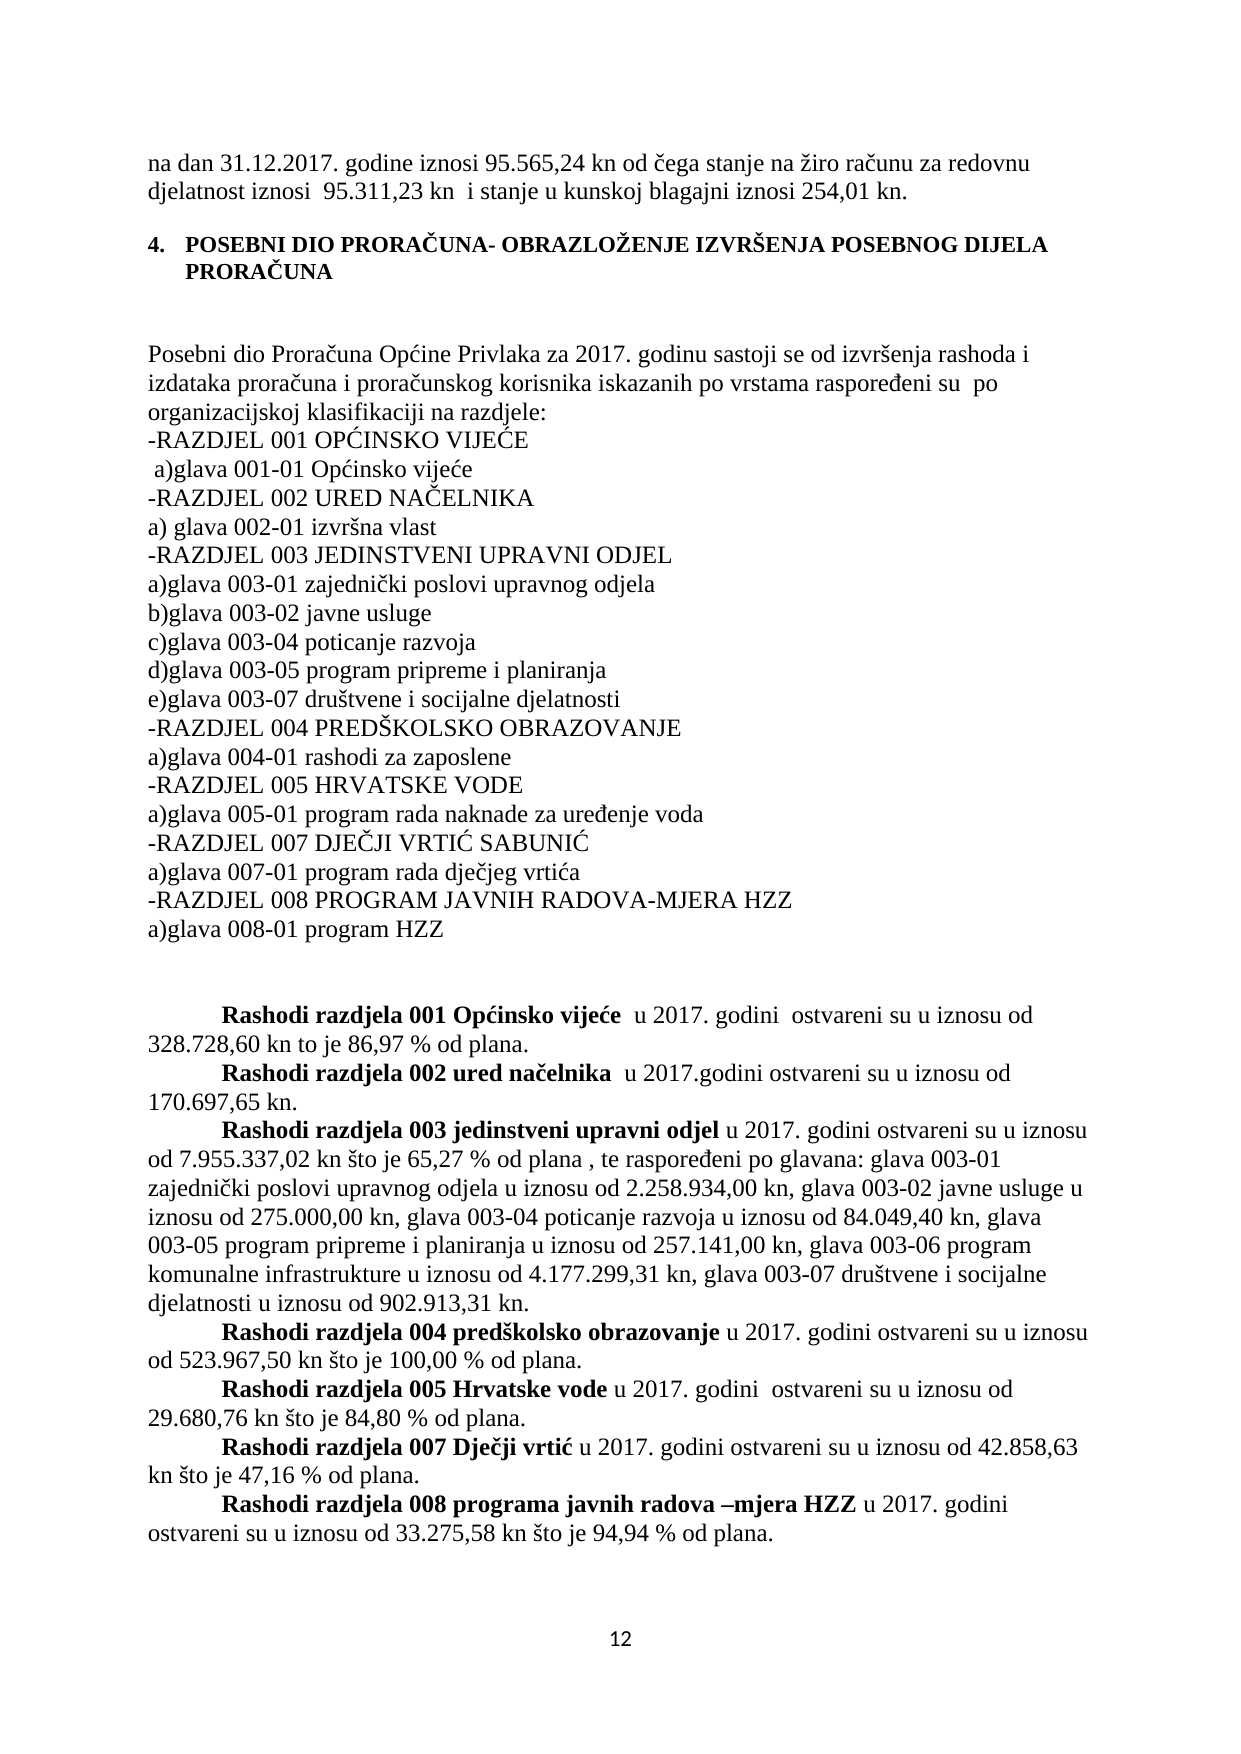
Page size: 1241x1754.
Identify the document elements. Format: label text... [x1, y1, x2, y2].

text -RAZDJEL 007 DJEČJI VRTIĆ SABUNIĆ [148, 828, 1093, 857]
text Rashodi razdjela 003 jedinstveni upravni odjel u 2017. godini ostvareni su u iznosu od 7.955.337,02 kn što je 65,27 % od plana , te raspoređeni po glavana: glava 003-01 zajednički poslovi upravnog odjela u iznosu od 2.258.934,00 kn, glava 003-02 javne usluge u iznosu od 275.000,00 kn, glava 003-04 poticanje razvoja u iznosu od 84.049,40 kn, glava 003-05 program pripreme i planiranja u iznosu od 257.141,00 kn, glava 003-06 program komunalne infrastrukture u iznosu od 4.177.299,31 kn, glava 003-07 društvene i socijalne djelatnosti u iznosu od 902.913,31 kn. [148, 1116, 1093, 1317]
text Rashodi razdjela 008 programa javnih radova –mjera HZZ u 2017. godini ostvareni su u iznosu od 33.275,58 kn što je 94,94 % od plana. [148, 1489, 1093, 1547]
text -RAZDJEL 005 HRVATSKE VODE [148, 771, 1093, 799]
text Rashodi razdjela 005 Hrvatske vode u 2017. godini ostvareni su u iznosu od 29.680,76 kn što je 84,80 % od plana. [148, 1374, 1093, 1432]
text Posebni dio Proračuna Općine Privlaka za 2017. godinu sastoji se od izvršenja rashoda i izdataka proračuna i proračunskog korisnika iskazanih po vrstama raspoređeni su po organizacijskoj klasifikaciji na razdjele: [148, 339, 1093, 426]
text -RAZDJEL 004 PREDŠKOLSKO OBRAZOVANJE [148, 713, 1093, 742]
text -RAZDJEL 003 JEDINSTVENI UPRAVNI ODJEL [148, 541, 1093, 569]
text na dan 31.12.2017. godine iznosi 95.565,24 kn od čega stanje na žiro računu za redovnu djelatnost iznosi 95.311,23 kn i stanje u kunskoj blagajni iznosi 254,01 kn. [148, 148, 1093, 205]
text b)glava 003-02 javne usluge [148, 598, 1093, 627]
text Rashodi razdjela 002 ured načelnika u 2017.godini ostvareni su u iznosu od [148, 1058, 1093, 1087]
text d)glava 003-05 program pripreme i planiranja [148, 656, 1093, 684]
text a)glava 004-01 rashodi za zaposlene [148, 742, 1093, 771]
text a)glava 007-01 program rada dječjeg vrtića [148, 857, 1093, 886]
text -RAZDJEL 008 PROGRAM JAVNIH RADOVA-MJERA HZZ [148, 886, 1093, 914]
text a)glava 001-01 Općinsko vijeće [148, 454, 1093, 483]
text a) glava 002-01 izvršna vlast [148, 512, 1093, 541]
text -RAZDJEL 002 URED NAČELNIKA [148, 483, 1093, 512]
text a)glava 003-01 zajednički poslovi upravnog odjela [148, 569, 1093, 598]
text Rashodi razdjela 004 predškolsko obrazovanje u 2017. godini ostvareni su u iznosu od 523.967,50 kn što je 100,00 % od plana. [148, 1317, 1093, 1374]
text a)glava 008-01 program HZZ [148, 914, 1093, 943]
text Rashodi razdjela 007 Dječji vrtić u 2017. godini ostvareni su u iznosu od 42.858,63 kn što je 47,16 % od plana. [148, 1432, 1093, 1489]
list POSEBNI DIO PRORAČUNA- OBRAZLOŽENJE IZVRŠENJA POSEBNOG DIJELA PRORAČUNA [148, 231, 1093, 284]
text 170.697,65 kn. [148, 1087, 1093, 1116]
text e)glava 003-07 društvene i socijalne djelatnosti [148, 684, 1093, 713]
text c)glava 003-04 poticanje razvoja [148, 627, 1093, 656]
text a)glava 005-01 program rada naknade za uređenje voda [148, 799, 1093, 828]
text Rashodi razdjela 001 Općinsko vijeće u 2017. godini ostvareni su u iznosu od 328.728,60 kn to je 86,97 % od plana. [148, 1001, 1093, 1058]
text -RAZDJEL 001 OPĆINSKO VIJEĆE [148, 426, 1093, 454]
